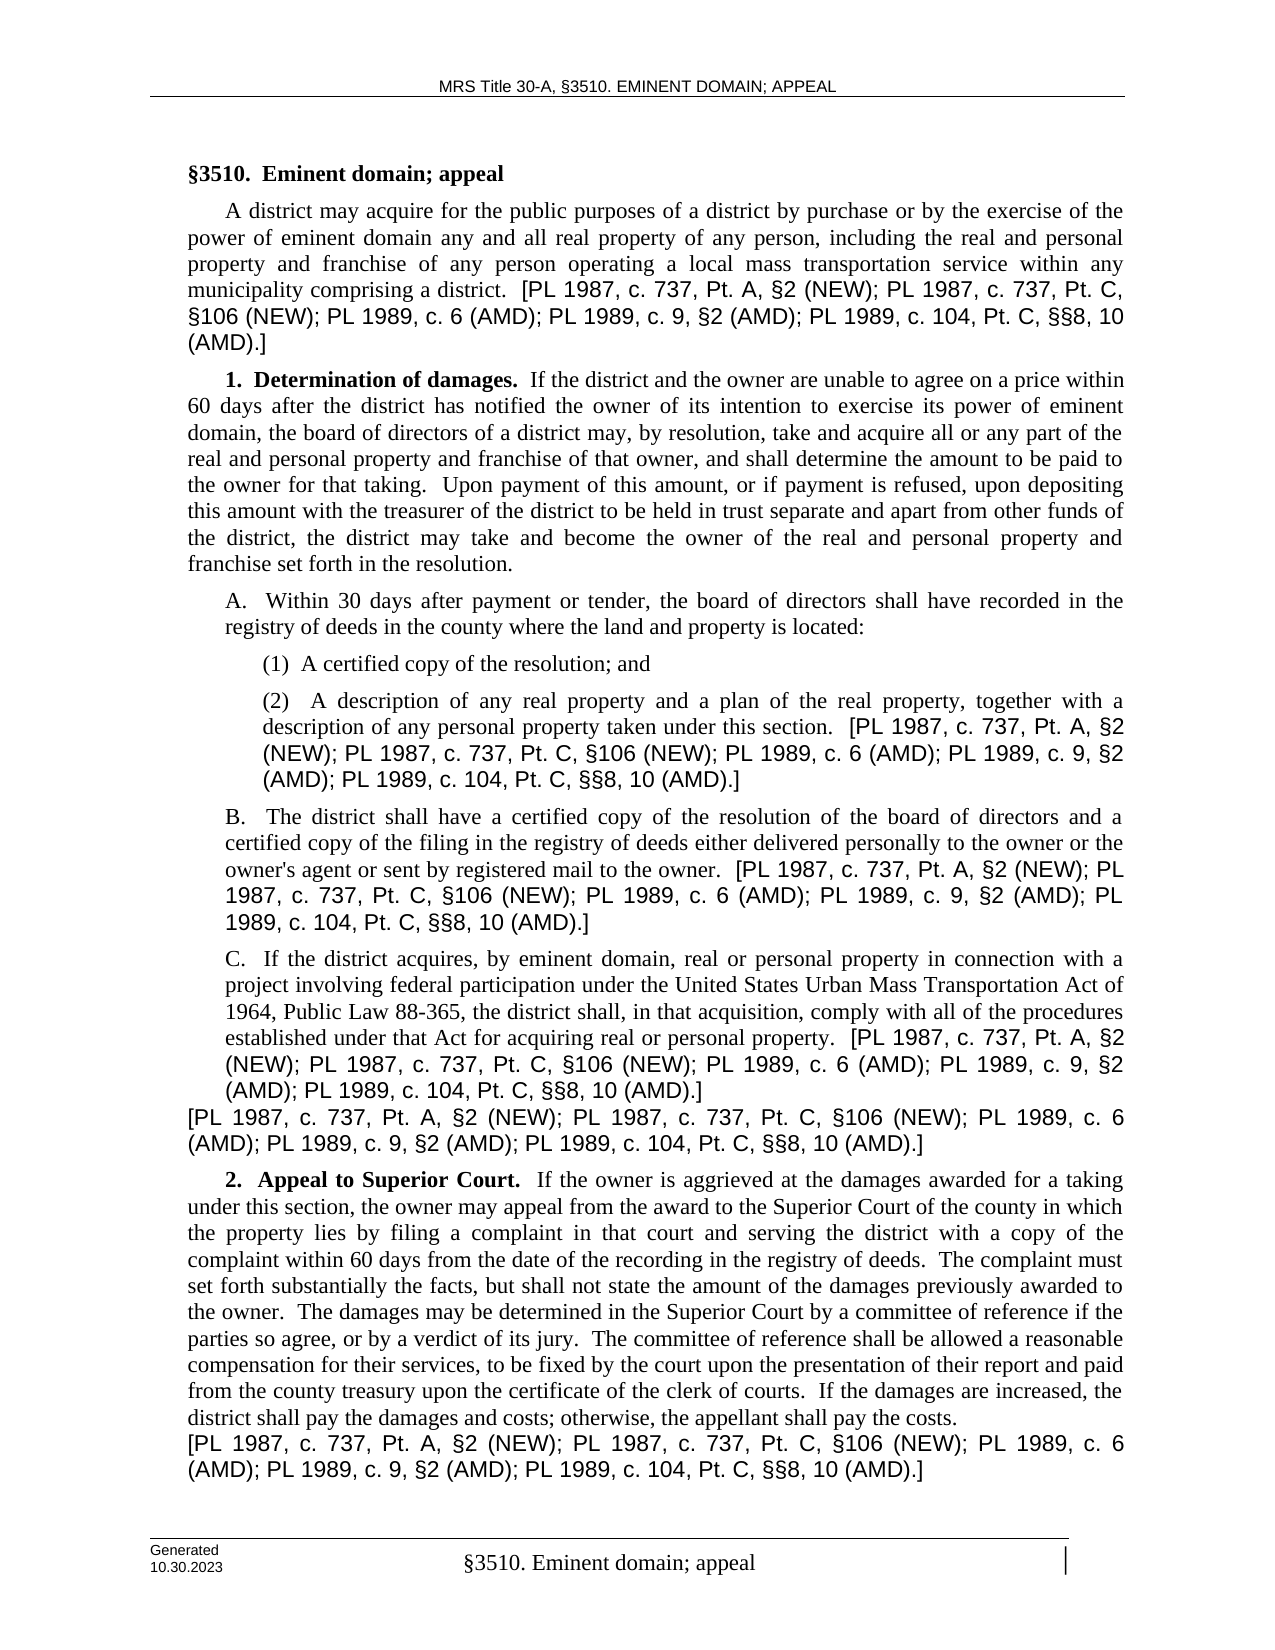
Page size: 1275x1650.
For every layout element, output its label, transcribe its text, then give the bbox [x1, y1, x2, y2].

text A district may acquire for the public purposes of a district by purchase or by the exercise of the power of eminent domain any and all real property of any person, including the real and personal property and franchise of any person operating a local mass transportation service within any municipality comprising a district. [PL 1987, c. 737, Pt. A, §2 (NEW); PL 1987, c. 737, Pt. C, §106 (NEW); PL 1989, c. 6 (AMD); PL 1989, c. 9, §2 (AMD); PL 1989, c. 104, Pt. C, §§8, 10 (AMD).] [187, 197, 1125, 355]
text (2) A description of any real property and a plan of the real property, together with a description of any personal property taken under this section. [PL 1987, c. 737, Pt. A, §2 (NEW); PL 1987, c. 737, Pt. C, §106 (NEW); PL 1989, c. 6 (AMD); PL 1989, c. 9, §2 (AMD); PL 1989, c. 104, Pt. C, §§8, 10 (AMD).] [262, 687, 1125, 792]
text (1) A certified copy of the resolution; and [262, 650, 1125, 677]
text C. If the district acquires, by eminent domain, real or personal property in connection with a project involving federal participation under the United States Urban Mass Transportation Act of 1964, Public Law 88-365, the district shall, in that acquisition, comply with all of the procedures established under that Act for acquiring real or personal property. [PL 1987, c. 737, Pt. A, §2 (NEW); PL 1987, c. 737, Pt. C, §106 (NEW); PL 1989, c. 6 (AMD); PL 1989, c. 9, §2 (AMD); PL 1989, c. 104, Pt. C, §§8, 10 (AMD).] [225, 945, 1125, 1103]
text B. The district shall have a certified copy of the resolution of the board of directors and a certified copy of the filing in the registry of deeds either delivered personally to the owner or the owner's agent or sent by registered mail to the owner. [PL 1987, c. 737, Pt. A, §2 (NEW); PL 1987, c. 737, Pt. C, §106 (NEW); PL 1989, c. 6 (AMD); PL 1989, c. 9, §2 (AMD); PL 1989, c. 104, Pt. C, §§8, 10 (AMD).] [225, 803, 1125, 935]
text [187, 1430, 1125, 1483]
text 1. Determination of damages. If the district and the owner are unable to agree on a price within 60 days after the district has notified the owner of its intention to exercise its power of eminent domain, the board of directors of a district may, by resolution, take and acquire all or any part of the real and personal property and franchise of that owner, and shall determine the amount to be paid to the owner for that taking. Upon payment of this amount, or if payment is refused, upon depositing this amount with the treasurer of the district to be held in trust separate and apart from other funds of the district, the district may take and become the owner of the real and personal property and franchise set forth in the resolution. [187, 366, 1125, 577]
text 2. Appeal to Superior Court. If the owner is aggrieved at the damages awarded for a taking under this section, the owner may appeal from the award to the Superior Court of the county in which the property lies by filing a complaint in that court and serving the district with a copy of the complaint within 60 days from the date of the recording in the registry of deeds. The complaint must set forth substantially the facts, but shall not state the amount of the damages previously awarded to the owner. The damages may be determined in the Superior Court by a committee of reference if the parties so agree, or by a verdict of its jury. The committee of reference shall be allowed a reasonable compensation for their services, to be fixed by the court upon the presentation of their report and paid from the county treasury upon the certificate of the clerk of courts. If the damages are increased, the district shall pay the damages and costs; otherwise, the appellant shall pay the costs. [187, 1167, 1125, 1430]
text A. Within 30 days after payment or tender, the board of directors shall have recorded in the registry of deeds in the county where the land and property is located: [225, 587, 1125, 640]
text §3510. Eminent domain; appeal [187, 160, 1125, 187]
